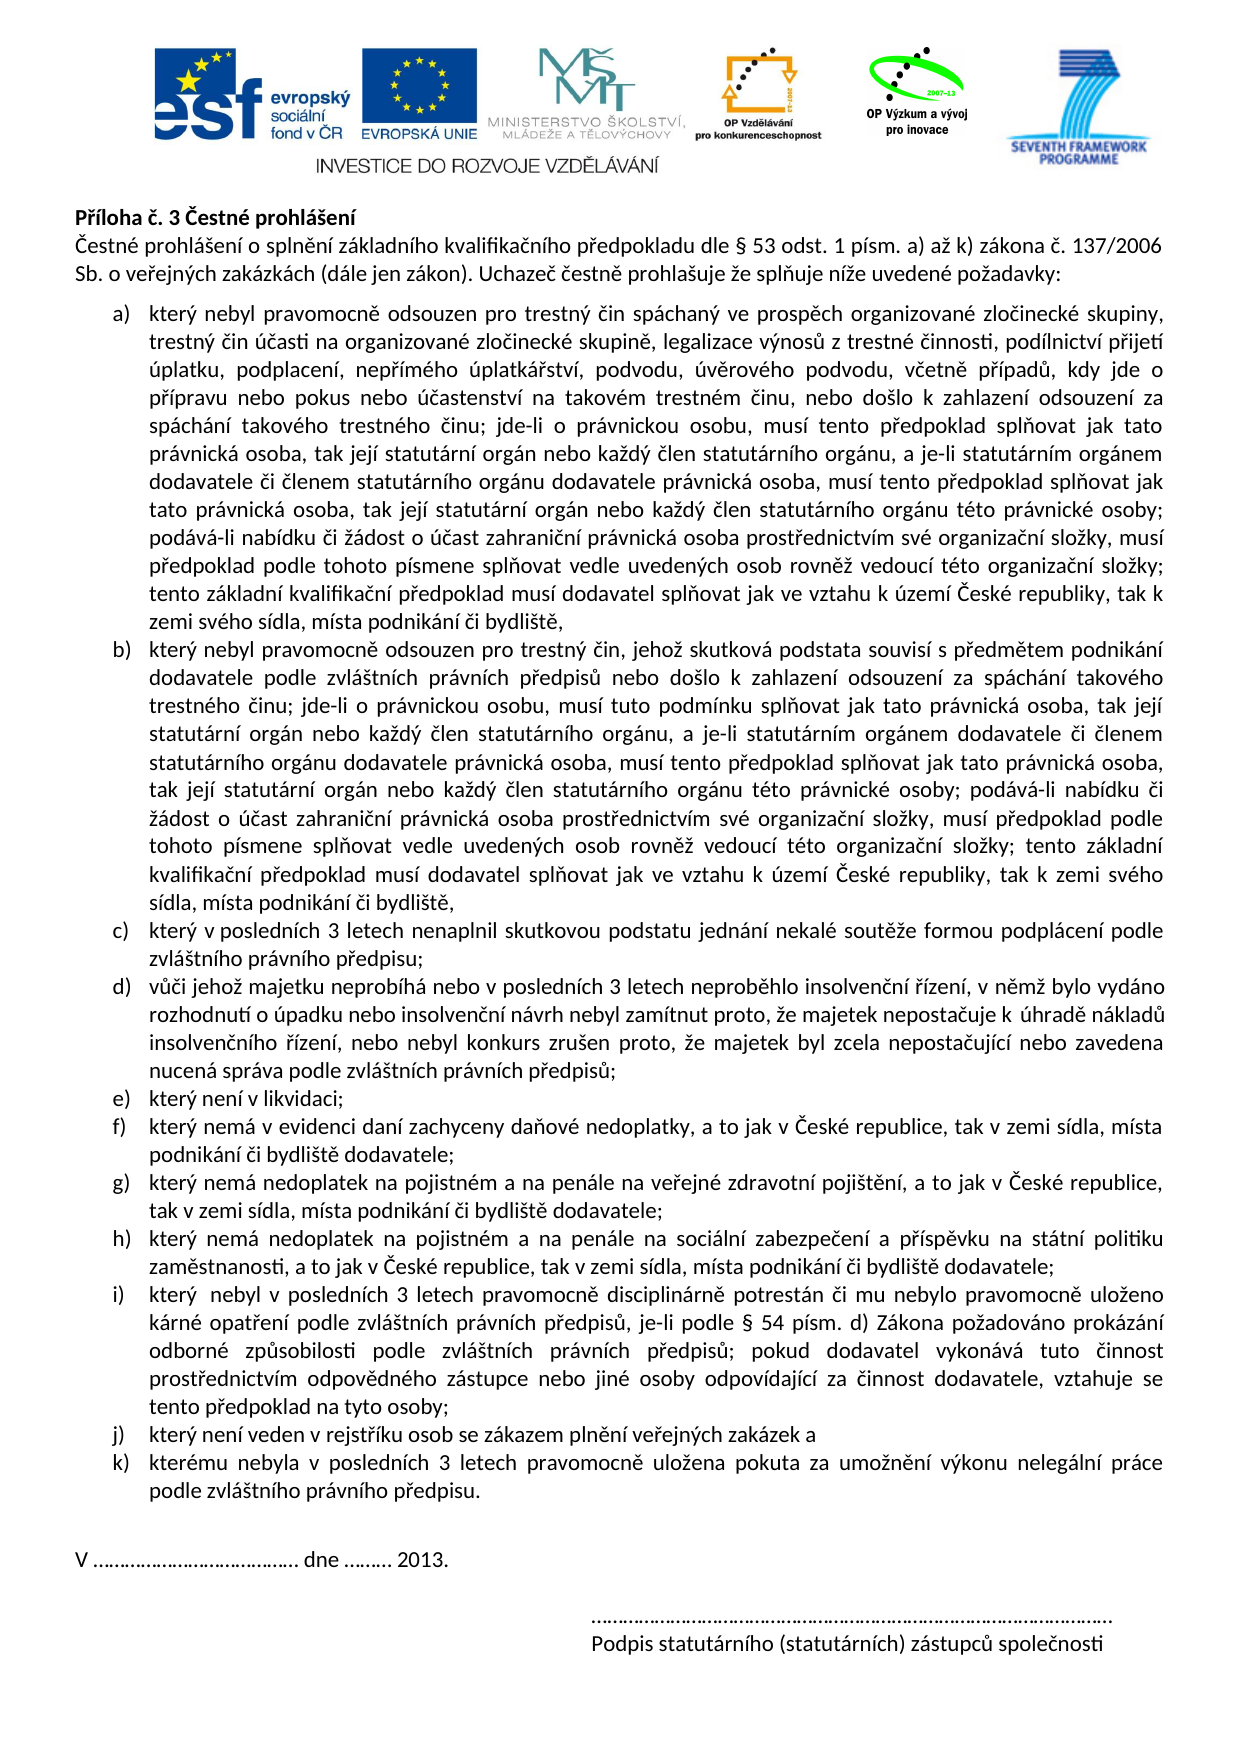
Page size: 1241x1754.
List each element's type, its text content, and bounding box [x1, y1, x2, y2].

list který nebyl pravomocně odsouzen pro trestný čin spáchaný ve prospěch organizované zločinecké skupiny, trestný čin účasti na organizované zločinecké skupině, legalizace výnosů z trestné činnosti, podílnictví přijetí úplatku, podplacení, nepřímého úplatkářství, podvodu, úvěrového podvodu, včetně případů, kdy jde o přípravu nebo pokus nebo účastenství na takovém trestném činu, nebo došlo k zahlazení odsouzení za spáchání takového trestného činu; jde-li o právnickou osobu, musí tento předpoklad splňovat jak tato právnická osoba, tak její statutární orgán nebo každý člen statutárního orgánu, a je-li statutárním orgánem dodavatele či členem statutárního orgánu dodavatele právnická osoba, musí tento předpoklad splňovat jak tato právnická osoba, tak její statutární orgán nebo každý člen statutárního orgánu této právnické osoby; podává-li nabídku či žádost o účast zahraniční právnická osoba prostřednictvím své organizační složky, musí předpoklad podle tohoto písmene splňovat vedle uvedených osob rovněž vedoucí této organizační složky; tento základní kvalifikační předpoklad musí dodavatel splňovat jak ve vztahu k území České republiky, tak k zemi svého sídla, místa podnikání či bydliště, [112, 299, 1165, 636]
list který není veden v rejstříku osob se zákazem plnění veřejných zakázek a [112, 1420, 1165, 1448]
list vůči jehož majetku neprobíhá nebo v posledních 3 letech neproběhlo insolvenční řízení, v němž bylo vydáno rozhodnutí o úpadku nebo insolvenční návrh nebyl zamítnut proto, že majetek nepostačuje k úhradě nákladů insolvenčního řízení, nebo nebyl konkurs zrušen proto, že majetek byl zcela nepostačující nebo zavedena nucená správa podle zvláštních právních předpisů; [112, 972, 1165, 1084]
list který nemá v evidenci daní zachyceny daňové nedoplatky, a to jak v České republice, tak v zemi sídla, místa podnikání či bydliště dodavatele; [112, 1112, 1165, 1168]
text Podpis statutárního (statutárních) zástupců společnosti [517, 1629, 1165, 1657]
list který nebyl v posledních 3 letech pravomocně disciplinárně potrestán či mu nebylo pravomocně uloženo kárné opatření podle zvláštních právních předpisů, je-li podle § 54 písm. d) Zákona požadováno prokázání odborné způsobilosti podle zvláštních právních předpisů; pokud dodavatel vykonává tuto činnost prostřednictvím odpovědného zástupce nebo jiné osoby odpovídající za činnost dodavatele, vztahuje se tento předpoklad na tyto osoby; [112, 1280, 1165, 1420]
picture [867, 47, 967, 136]
text V ………………………………… dne ……… 2013. [75, 1545, 1165, 1573]
list který nebyl pravomocně odsouzen pro trestný čin, jehož skutková podstata souvisí s předmětem podnikání dodavatele podle zvláštních právních předpisů nebo došlo k zahlazení odsouzení za spáchání takového trestného činu; jde-li o právnickou osobu, musí tuto podmínku splňovat jak tato právnická osoba, tak její statutární orgán nebo každý člen statutárního orgánu, a je-li statutárním orgánem dodavatele či členem statutárního orgánu dodavatele právnická osoba, musí tento předpoklad splňovat jak tato právnická osoba, tak její statutární orgán nebo každý člen statutárního orgánu této právnické osoby; podává-li nabídku či žádost o účast zahraniční právnická osoba prostřednictvím své organizační složky, musí předpoklad podle tohoto písmene splňovat vedle uvedených osob rovněž vedoucí této organizační složky; tento základní kvalifikační předpoklad musí dodavatel splňovat jak ve vztahu k území České republiky, tak k zemi svého sídla, místa podnikání či bydliště, [112, 636, 1165, 916]
list který v posledních 3 letech nenaplnil skutkovou podstatu jednání nekalé soutěže formou podplácení podle zvláštního právního předpisu; [112, 916, 1165, 972]
list který nemá nedoplatek na pojistném a na penále na veřejné zdravotní pojištění, a to jak v České republice, tak v zemi sídla, místa podnikání či bydliště dodavatele; [112, 1168, 1165, 1224]
text Příloha č. 3 Čestné prohlášení [75, 203, 1165, 231]
list kterému nebyla v posledních 3 letech pravomocně uložena pokuta za umožnění výkonu nelegální práce podle zvláštního právního předpisu. [112, 1448, 1165, 1504]
picture [985, 31, 1169, 182]
text ……………………………………………………………………………………… [517, 1601, 1165, 1629]
text Čestné prohlášení o splnění základního kvalifikačního předpokladu dle § 53 odst. 1 písm. a) až k) zákona č. 137/2006 Sb. o veřejných zakázkách (dále jen zákon). Uchazeč čestně prohlašuje že splňuje níže uvedené požadavky: [75, 231, 1165, 287]
list který není v likvidaci; [112, 1084, 1165, 1112]
list který nemá nedoplatek na pojistném a na penále na sociální zabezpečení a příspěvku na státní politiku zaměstnanosti, a to jak v České republice, tak v zemi sídla, místa podnikání či bydliště dodavatele; [112, 1224, 1165, 1280]
